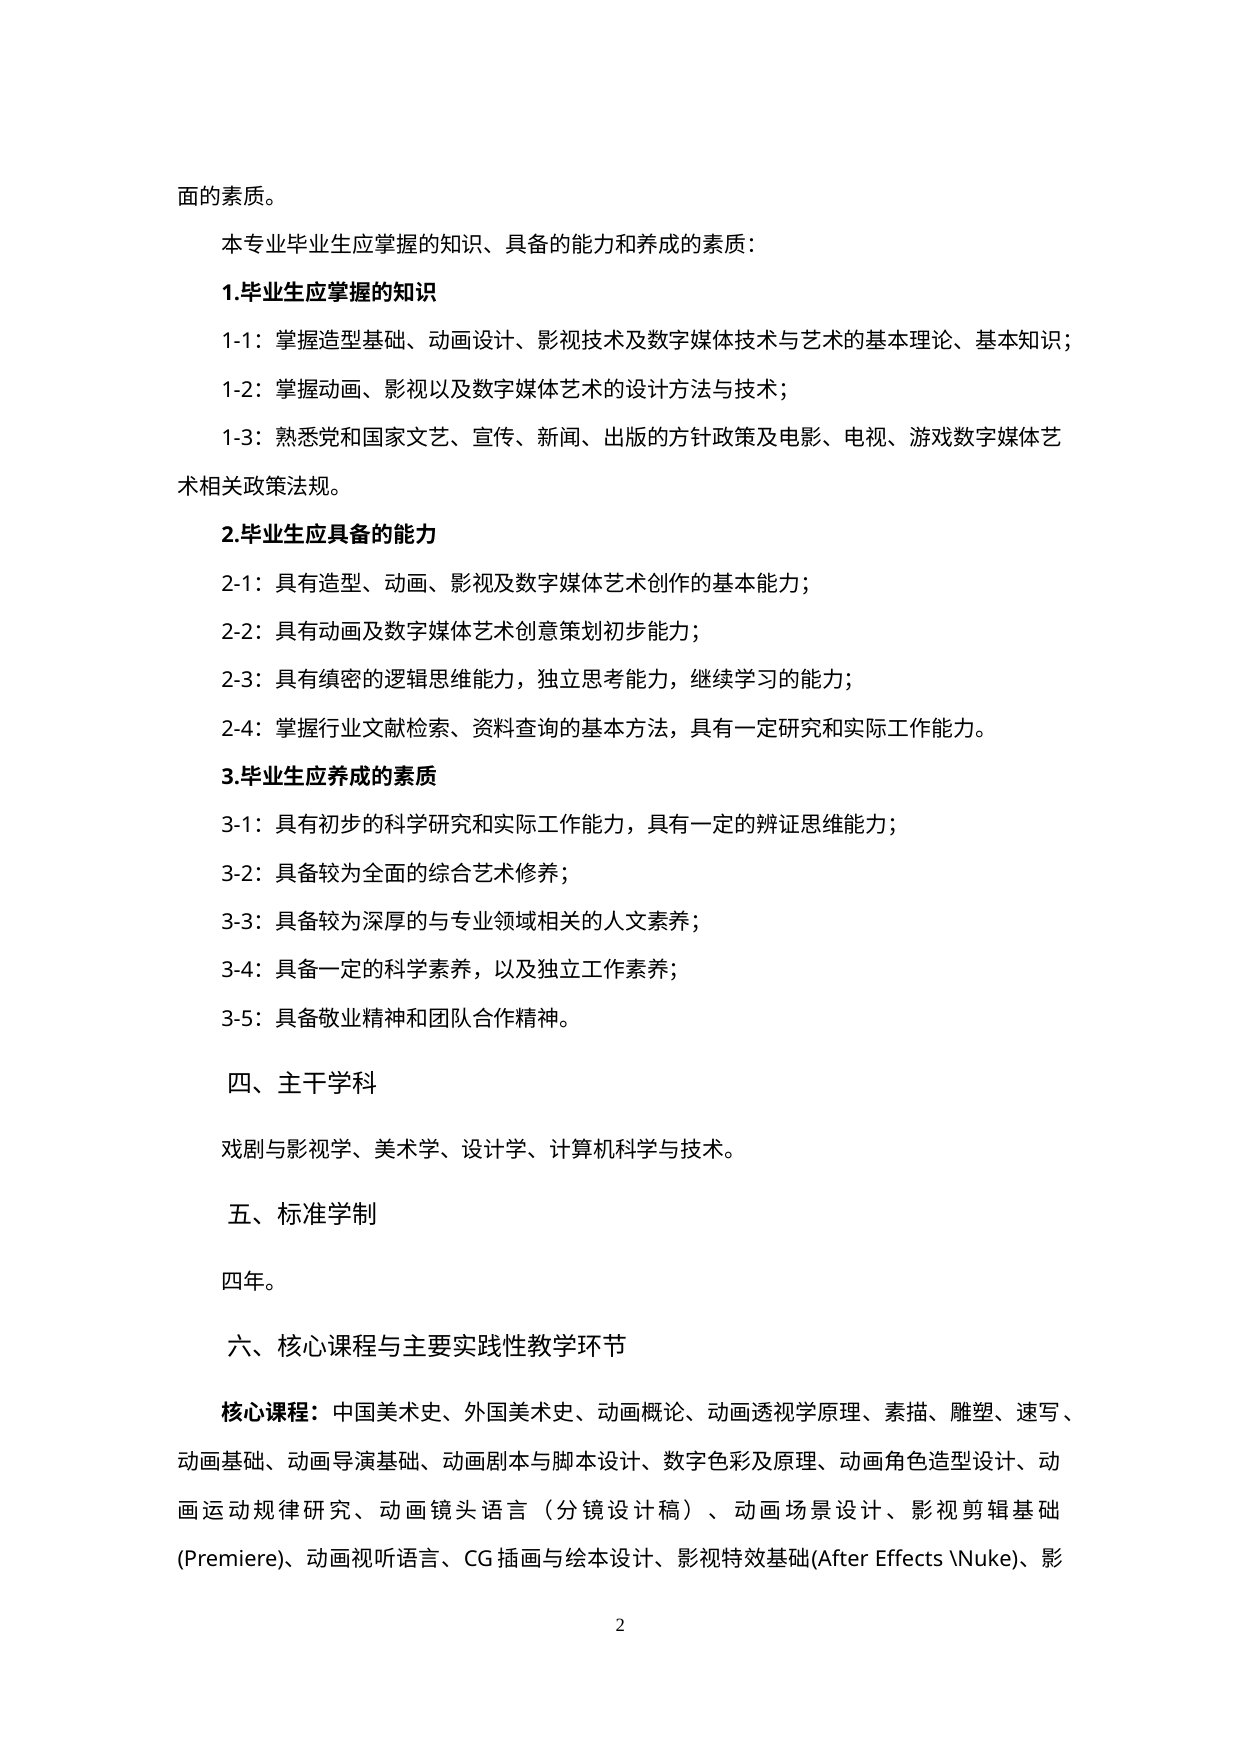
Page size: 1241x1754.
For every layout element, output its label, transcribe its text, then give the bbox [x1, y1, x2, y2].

text 六、核心课程与主要实践性教学环节 [177, 1312, 1063, 1377]
text 3-4：具备一定的科学素养，以及独立工作素养； [177, 952, 1063, 984]
text 3-2：具备较为全面的综合艺术修养； [177, 855, 1063, 888]
text 四、主干学科 [177, 1049, 1063, 1114]
text 2-4：掌握行业文献检索、资料查询的基本方法，具有一定研究和实际工作能力。 [177, 710, 1063, 743]
text 戏剧与影视学、美术学、设计学、计算机科学与技术。 [177, 1132, 1063, 1164]
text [177, 1395, 1063, 1573]
text 2.毕业生应具备的能力 [177, 517, 1063, 549]
text 1-1：掌握造型基础、动画设计、影视技术及数字媒体技术与艺术的基本理论、基本知识； [177, 323, 1063, 356]
text 1-3：熟悉党和国家文艺、宣传、新闻、出版的方针政策及电影、电视、游戏数字媒体艺术相关政策法规。 [177, 420, 1063, 501]
text 3.毕业生应养成的素质 [177, 759, 1063, 791]
text 五、标准学制 [177, 1180, 1063, 1245]
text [177, 178, 1063, 211]
text 3-5：具备敬业精神和团队合作精神。 [177, 1000, 1063, 1033]
text 1-2：掌握动画、影视以及数字媒体艺术的设计方法与技术； [177, 372, 1063, 404]
text 3-1：具有初步的科学研究和实际工作能力，具有一定的辨证思维能力； [177, 807, 1063, 839]
text 2-1：具有造型、动画、影视及数字媒体艺术创作的基本能力； [177, 565, 1063, 598]
text 四年。 [177, 1263, 1063, 1296]
text 1.毕业生应掌握的知识 [177, 275, 1063, 307]
text 2-3：具有缜密的逻辑思维能力，独立思考能力，继续学习的能力； [177, 662, 1063, 694]
text 本专业毕业生应掌握的知识、具备的能力和养成的素质： [177, 227, 1063, 259]
text 3-3：具备较为深厚的与专业领域相关的人文素养； [177, 904, 1063, 936]
text 2-2：具有动画及数字媒体艺术创意策划初步能力； [177, 614, 1063, 646]
